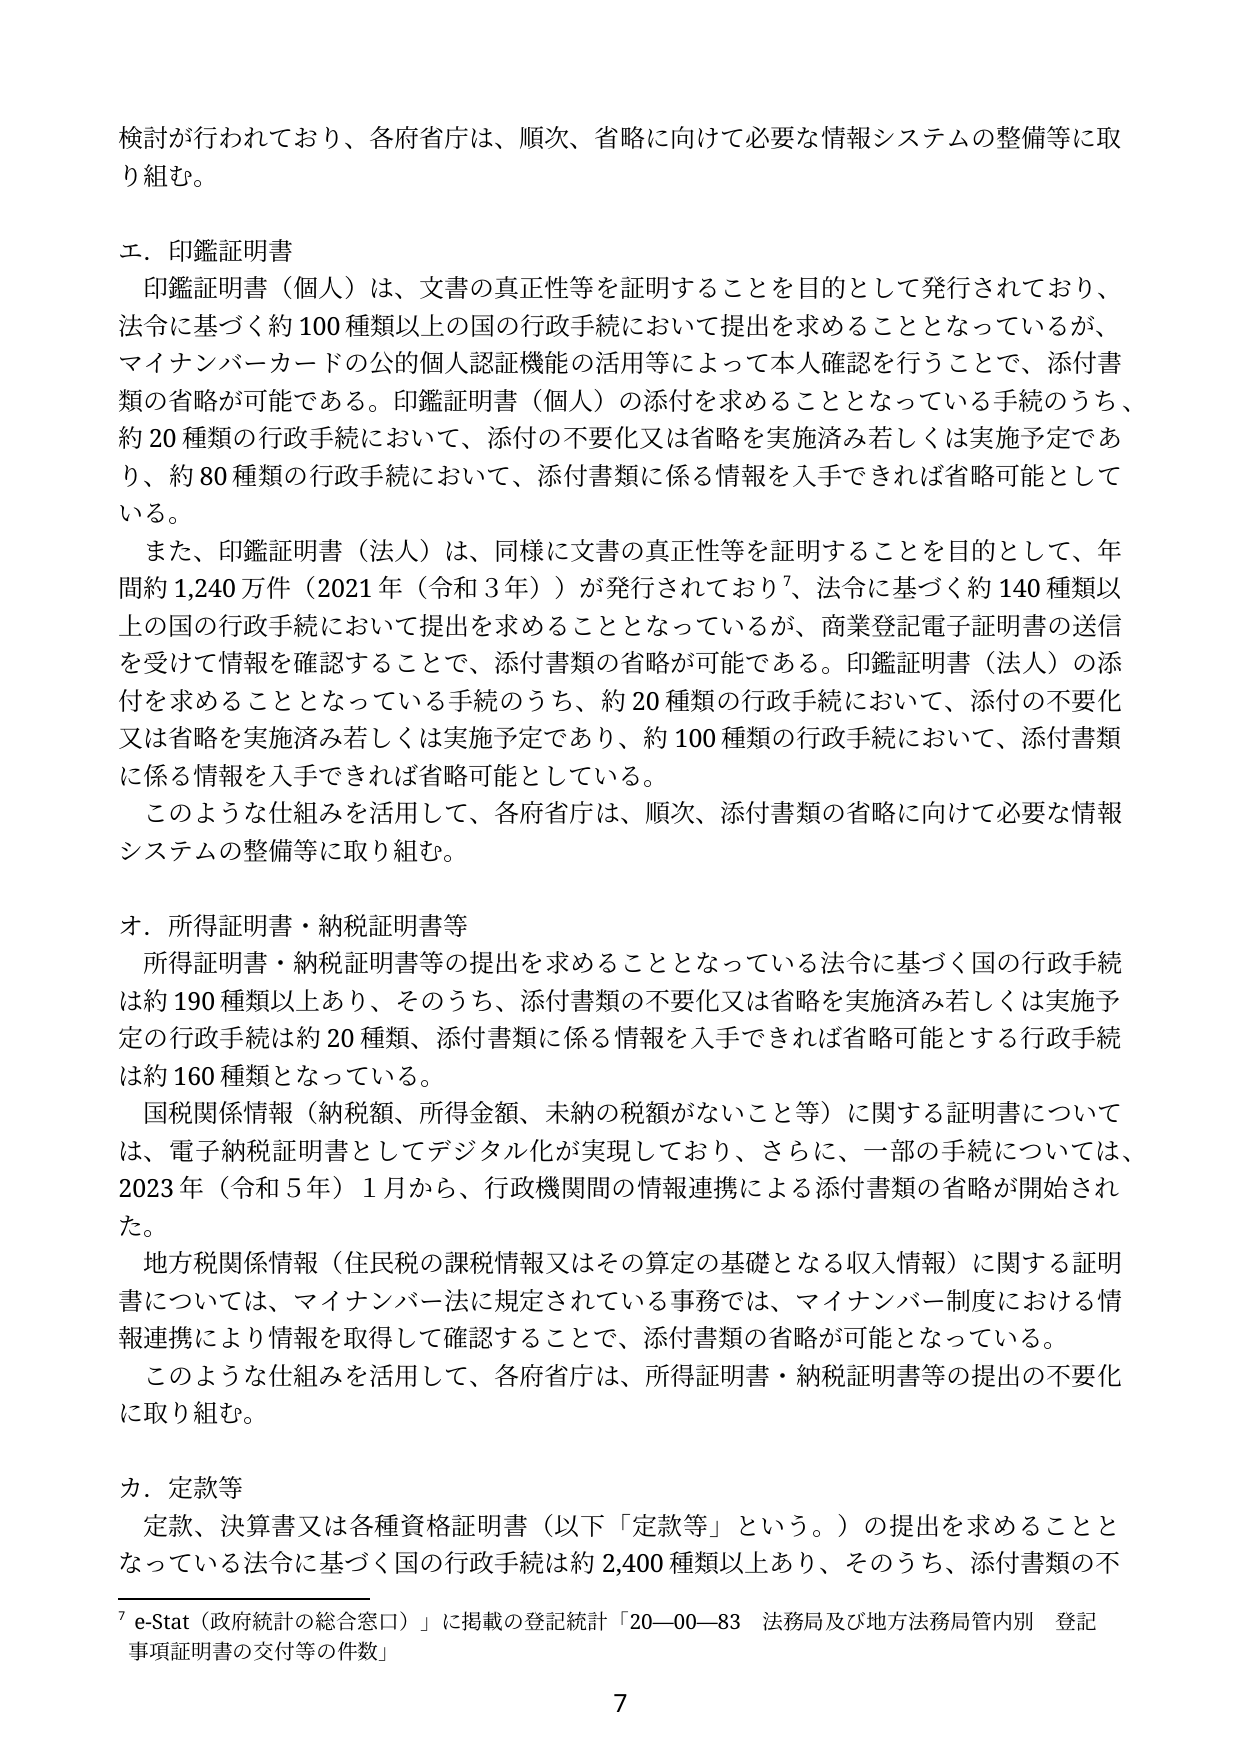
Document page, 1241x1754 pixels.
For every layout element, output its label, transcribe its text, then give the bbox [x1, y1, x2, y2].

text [118, 1506, 1122, 1581]
text エ．印鑑証明書 [118, 231, 1122, 268]
text 所得証明書・納税証明書等の提出を求めることとなっている法令に基づく国の行政手続は約190種類以上あり、そのうち、添付書類の不要化又は省略を実施済み若しくは実施予定の行政手続は約20種類、添付書類に係る情報を入手できれば省略可能とする行政手続は約160種類となっている。 [118, 943, 1122, 1093]
text カ．定款等 [118, 1468, 1122, 1506]
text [118, 118, 1122, 193]
text 印鑑証明書（個人）は、文書の真正性等を証明することを目的として発行されており、法令に基づく約100種類以上の国の行政手続において提出を求めることとなっているが、マイナンバーカードの公的個人認証機能の活用等によって本人確認を行うことで、添付書類の省略が可能である。印鑑証明書（個人）の添付を求めることとなっている手続のうち、約20種類の行政手続において、添付の不要化又は省略を実施済み若しくは実施予定であり、約80種類の行政手続において、添付書類に係る情報を入手できれば省略可能としている。 [118, 268, 1122, 531]
text このような仕組みを活用して、各府省庁は、順次、添付書類の省略に向けて必要な情報システムの整備等に取り組む。 [118, 793, 1122, 868]
text また、印鑑証明書（法人）は、同様に文書の真正性等を証明することを目的として、年間約1,240万件（2021年（令和３年））が発行されており、法令に基づく約140種類以上の国の行政手続において提出を求めることとなっているが、商業登記電子証明書の送信を受けて情報を確認することで、添付書類の省略が可能である。印鑑証明書（法人）の添付を求めることとなっている手続のうち、約20種類の行政手続において、添付の不要化又は省略を実施済み若しくは実施予定であり、約100種類の行政手続において、添付書類に係る情報を入手できれば省略可能としている。 [118, 531, 1122, 793]
text このような仕組みを活用して、各府省庁は、所得証明書・納税証明書等の提出の不要化に取り組む。 [118, 1356, 1122, 1431]
text 国税関係情報（納税額、所得金額、未納の税額がないこと等）に関する証明書については、電子納税証明書としてデジタル化が実現しており、さらに、一部の手続については、2023年（令和５年）１月から、行政機関間の情報連携による添付書類の省略が開始された。 [118, 1093, 1122, 1243]
text オ．所得証明書・納税証明書等 [118, 906, 1122, 943]
text 地方税関係情報（住民税の課税情報又はその算定の基礎となる収入情報）に関する証明書については、マイナンバー法に規定されている事務では、マイナンバー制度における情報連携により情報を取得して確認することで、添付書類の省略が可能となっている。 [118, 1243, 1122, 1356]
